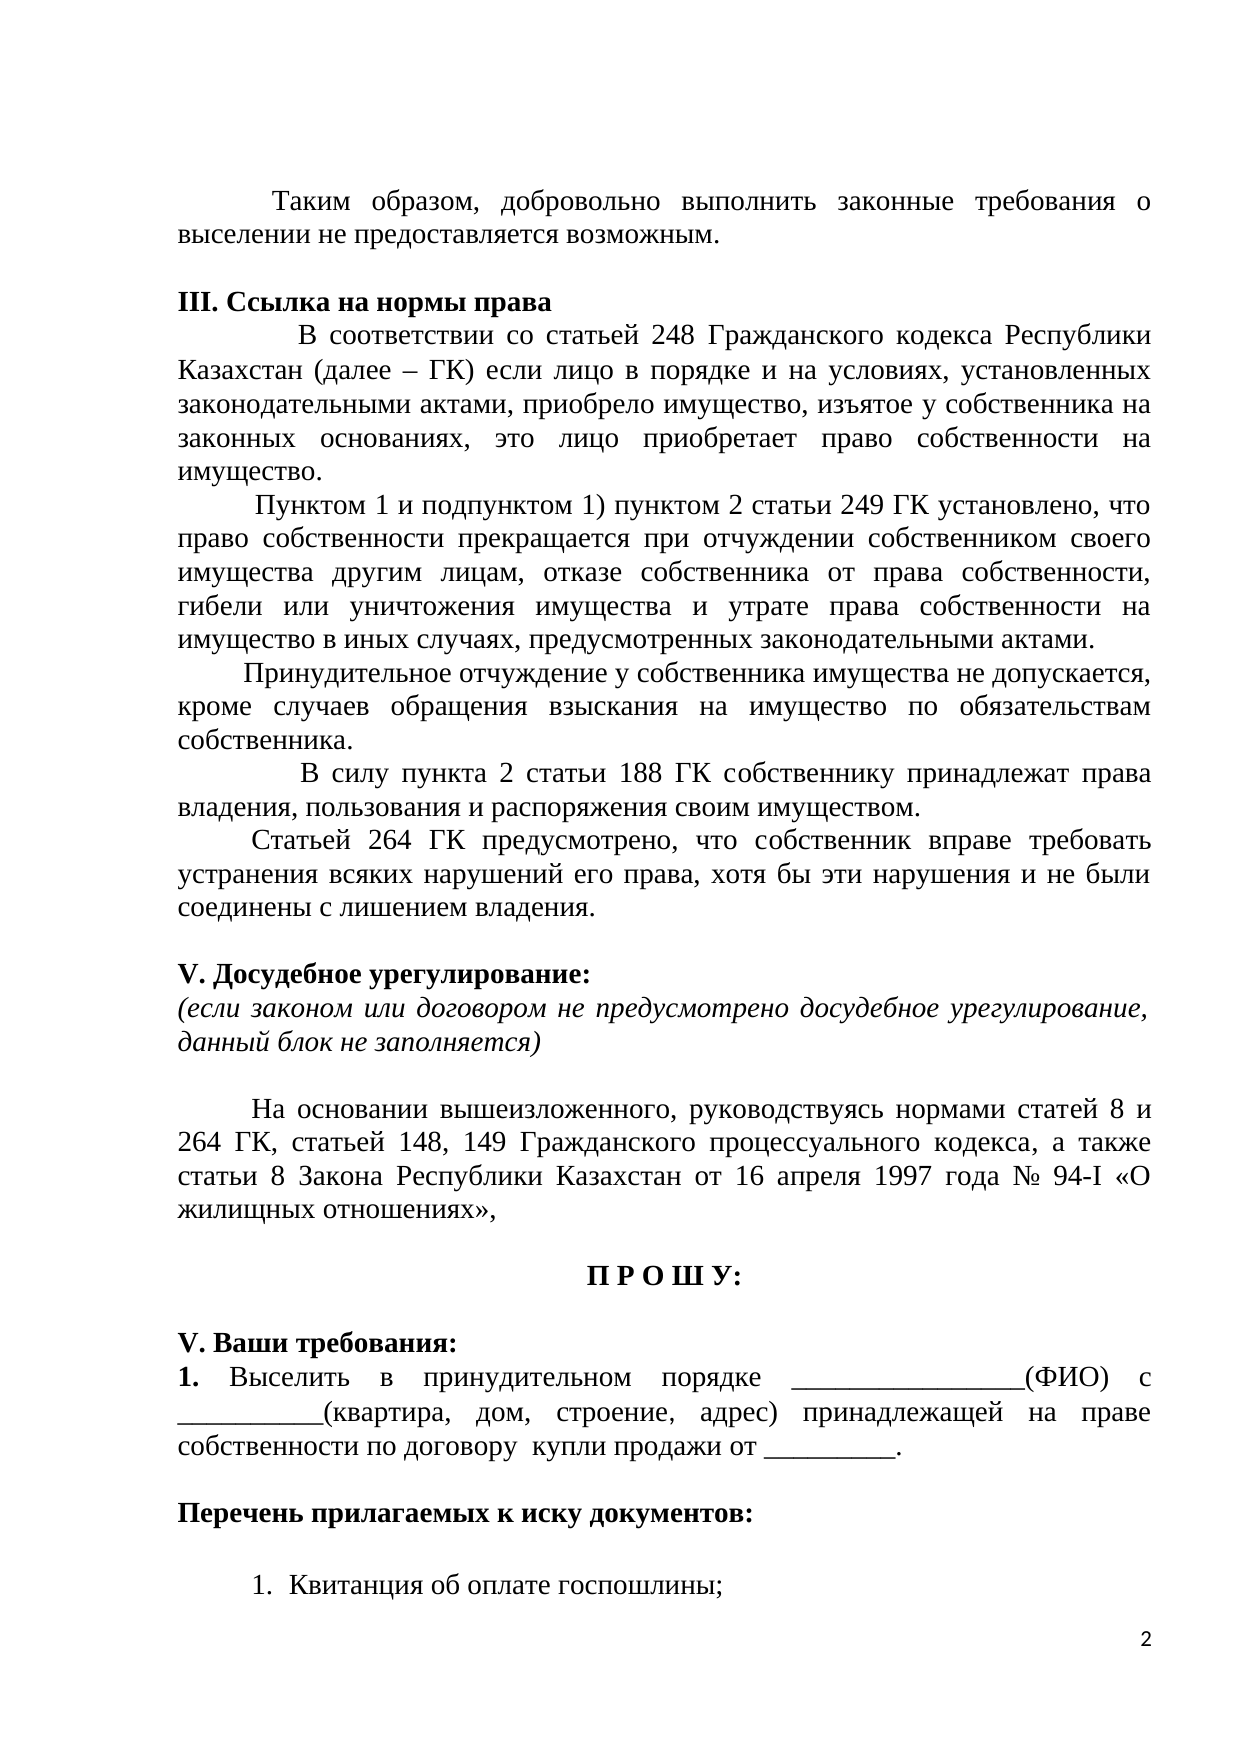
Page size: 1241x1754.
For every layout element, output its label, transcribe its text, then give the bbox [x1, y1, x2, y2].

list Квитанция об оплате госпошлины; [251, 1567, 1152, 1601]
text В соответствии со статьей 248 Гражданского кодекса Республики Казахстан (далее – ГК) если лицо в порядке и на условиях, установленных законодательными актами, приобрело имущество, изъятое у собственника на законных основаниях, это лицо приобретает право собственности на имущество. [177, 317, 1152, 487]
text П Р О Ш У: [177, 1258, 1152, 1292]
text В силу пункта 2 статьи 188 ГК собственнику принадлежат права владения, пользования и распоряжения своим имуществом. [177, 755, 1152, 822]
text (если законом или договором не предусмотрено досудебное урегулирование, данный блок не заполняется) [177, 990, 1152, 1057]
text Статьей 264 ГК предусмотрено, что собственник вправе требовать устранения всяких нарушений его права, хотя бы эти нарушения и не были соединены с лишением владения. [177, 822, 1152, 923]
text Перечень прилагаемых к иску документов: [177, 1495, 1152, 1529]
text V. Ваши требования: [177, 1326, 1152, 1359]
text Принудительное отчуждение у собственника имущества не допускается, кроме случаев обращения взыскания на имущество по обязательствам собственника. [177, 655, 1152, 755]
text V. Досудебное урегулирование: [177, 957, 1152, 990]
text Таким образом, добровольно выполнить законные требования о выселении не предоставляется возможным. [177, 183, 1152, 250]
text На основании вышеизложенного, руководствуясь нормами статей 8 и 264 ГК, статьей 148, 149 Гражданского процессуального кодекса, а также статьи 8 Закона Республики Казахстан от 16 апреля 1997 года № 94-I «О жилищных отношениях», [177, 1091, 1152, 1225]
text III. Ссылка на нормы права [177, 284, 1152, 317]
text 1. Выселить в принудительном порядке ________________(ФИО) с __________(квартира, дом, строение, адрес) принадлежащей на праве собственности по договору купли продажи от _________. [177, 1359, 1152, 1462]
text Пунктом 1 и подпунктом 1) пунктом 2 статьи 249 ГК установлено, что право собственности прекращается при отчуждении собственником своего имущества другим лицам, отказе собственника от права собственности, гибели или уничтожения имущества и утрате права собственности на имущество в иных случаях, предусмотренных законодательными актами. [177, 487, 1152, 655]
